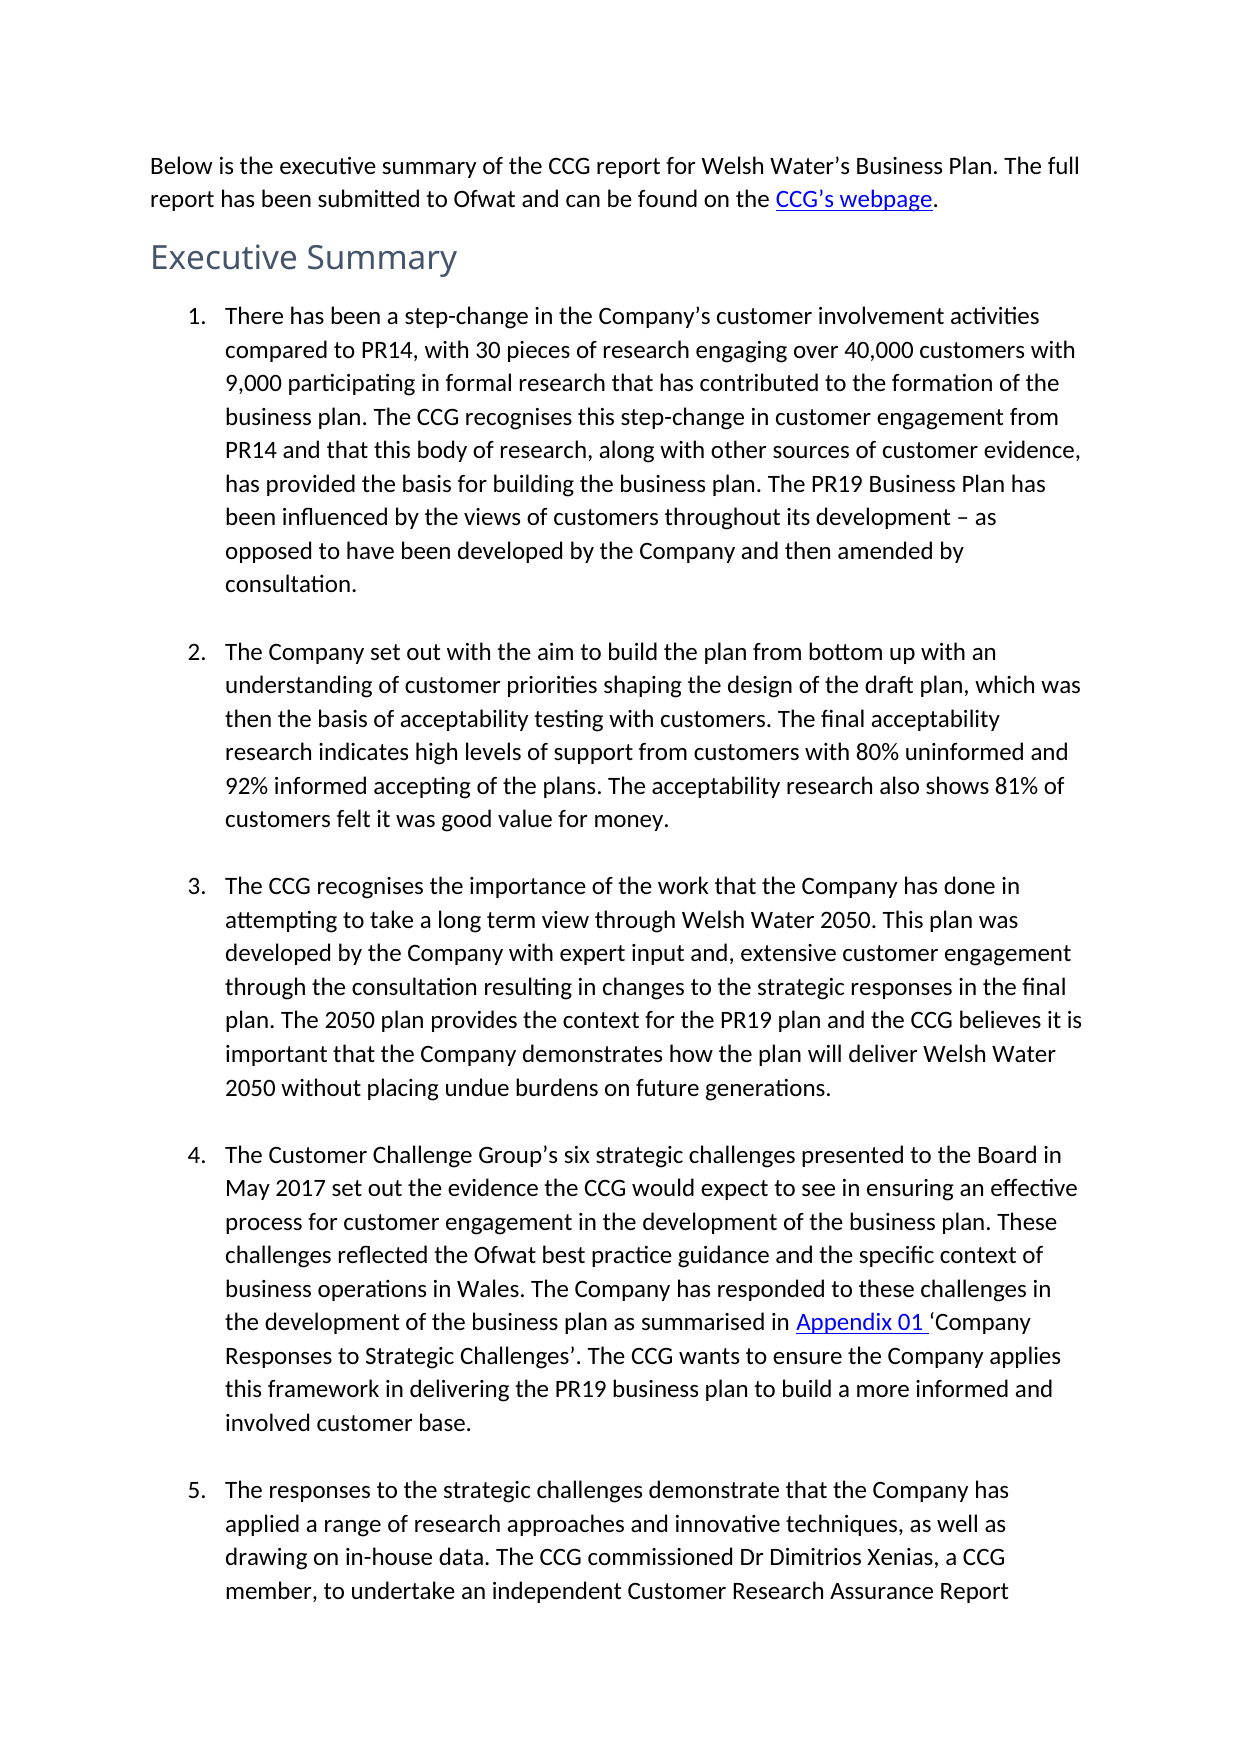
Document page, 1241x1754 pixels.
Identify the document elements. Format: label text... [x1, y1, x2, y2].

subtitle Executive Summary [150, 234, 1090, 279]
list There has been a step-change in the Company’s customer involvement activities compared to PR14, with 30 pieces of research engaging over 40,000 customers with 9,000 participating in formal research that has contributed to the formation of the business plan. The CCG recognises this step-change in customer engagement from PR14 and that this body of research, along with other sources of customer evidence, has provided the basis for building the business plan. The PR19 Business Plan has been influenced by the views of customers throughout its development – as opposed to have been developed by the Company and then amended by consultation. [187, 300, 1090, 599]
list The CCG recognises the importance of the work that the Company has done in attempting to take a long term view through Welsh Water 2050. This plan was developed by the Company with expert input and, extensive customer engagement through the consultation resulting in changes to the strategic responses in the final plan. The 2050 plan provides the context for the PR19 plan and the CCG believes it is important that the Company demonstrates how the plan will deliver Welsh Water 2050 without placing undue burdens on future generations. [187, 871, 1090, 1102]
list The Company set out with the aim to build the plan from bottom up with an understanding of customer priorities shaping the design of the draft plan, which was then the basis of acceptability testing with customers. The final acceptability research indicates high levels of support from customers with 80% uninformed and 92% informed accepting of the plans. The acceptability research also shows 81% of customers felt it was good value for money. [187, 636, 1090, 867]
list The Customer Challenge Group’s six strategic challenges presented to the Board in May 2017 set out the evidence the CCG would expect to see in ensuring an effective process for customer engagement in the development of the business plan. These challenges reflected the Ofwat best practice guidance and the specific context of business operations in Wales. The Company has responded to these challenges in the development of the business plan as summarised in Appendix 01 ‘Company Responses to Strategic Challenges’. The CCG wants to ensure the Company applies this framework in delivering the PR19 business plan to build a more informed and involved customer base. [187, 1139, 1090, 1438]
subtitle Below is the executive summary of the CCG report for Welsh Water’s Business Plan. The full report has been submitted to Ofwat and can be found on the CCG’s webpage. [150, 150, 1090, 214]
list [187, 1474, 1090, 1605]
